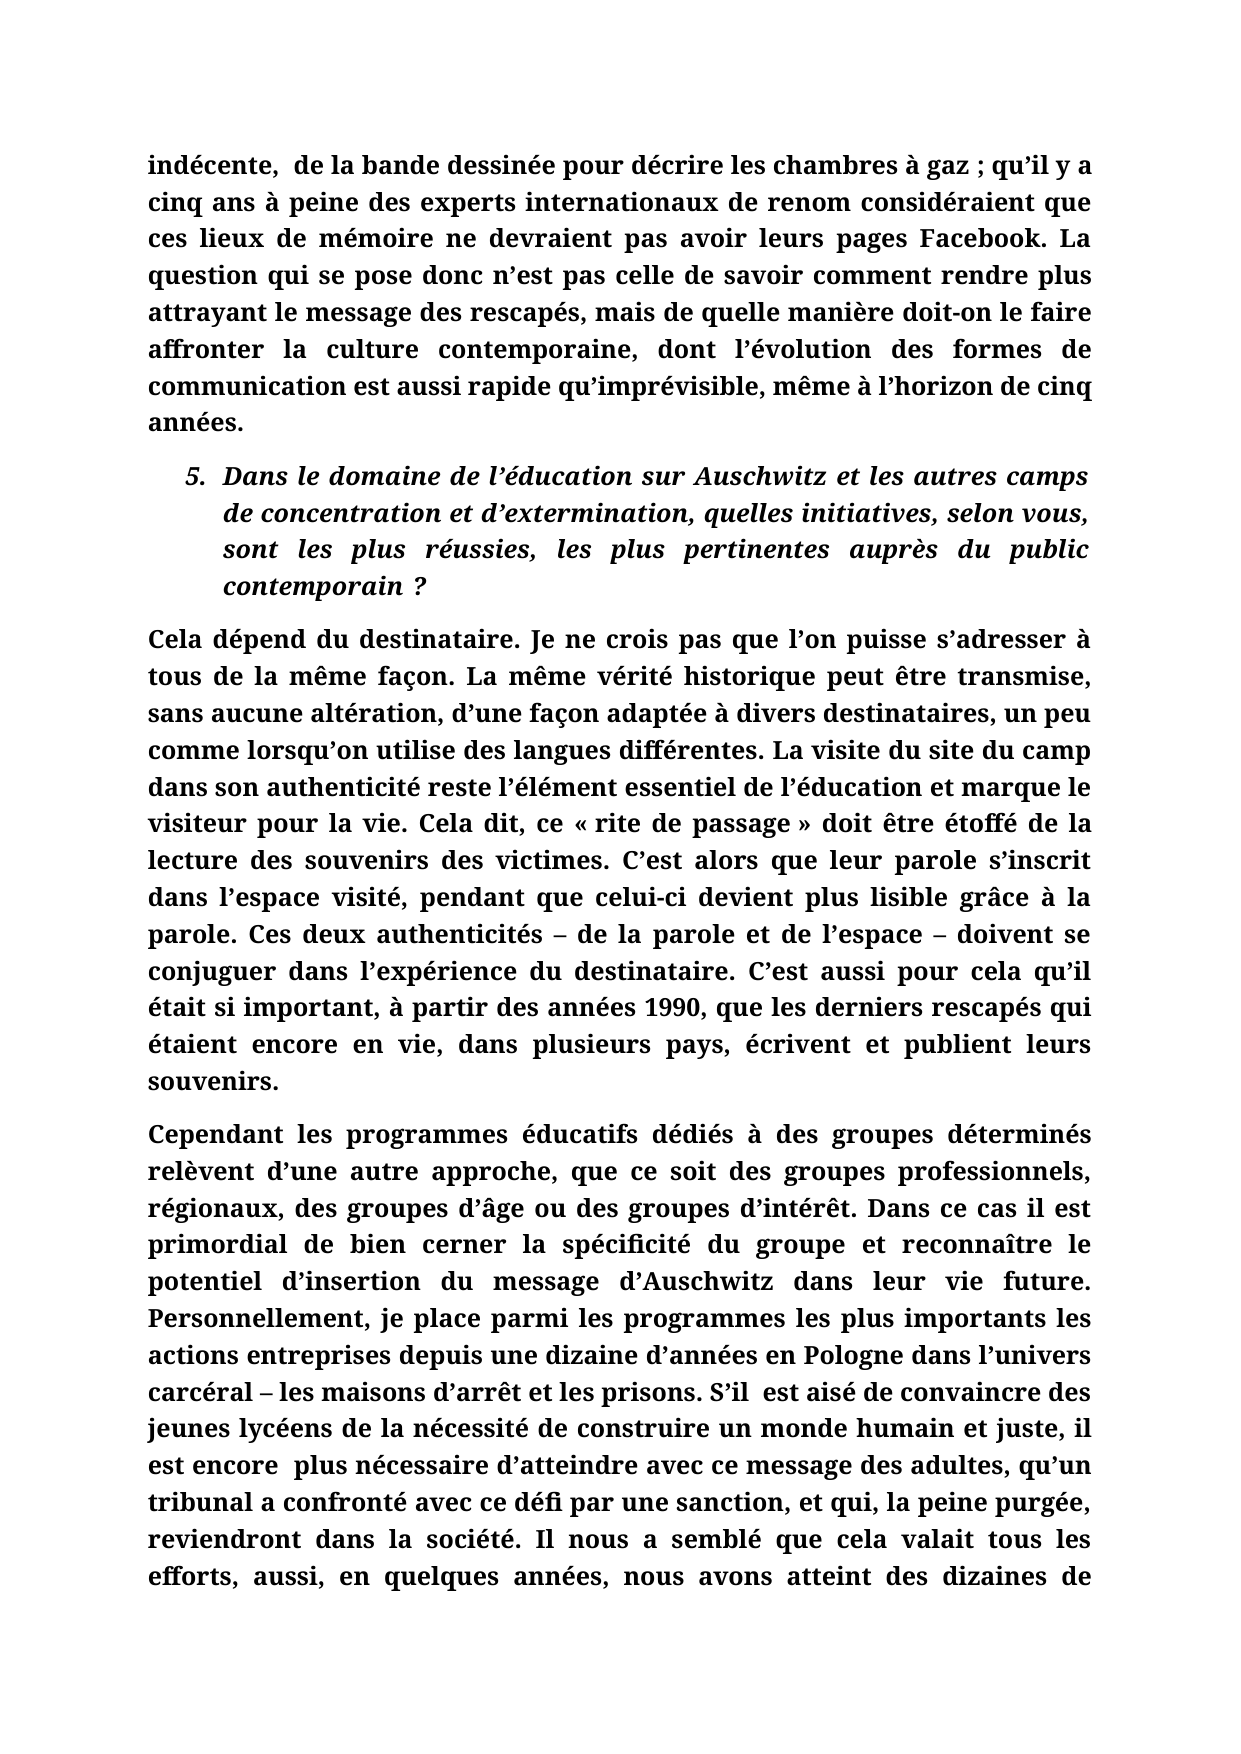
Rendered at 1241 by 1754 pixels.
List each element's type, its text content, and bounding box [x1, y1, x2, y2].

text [148, 148, 1093, 439]
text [148, 1117, 1093, 1592]
list Dans le domaine de l’éducation sur Auschwitz et les autres camps de concentration et d’extermination, quelles initiatives, selon vous, sont les plus réussies, les plus pertinentes auprès du public contemporain ? [185, 458, 1093, 603]
text Cela dépend du destinataire. Je ne crois pas que l’on puisse s’adresser à tous de la même façon. La même vérité historique peut être transmise, sans aucune altération, d’une façon adaptée à divers destinataires, un peu comme lorsqu’on utilise des langues différentes. La visite du site du camp dans son authenticité reste l’élément essentiel de l’éducation et marque le visiteur pour la vie. Cela dit, ce « rite de passage » doit être étoffé de la lecture des souvenirs des victimes. C’est alors que leur parole s’inscrit dans l’espace visité, pendant que celui-ci devient plus lisible grâce à la parole. Ces deux authenticités – de la parole et de l’espace – doivent se conjuguer dans l’expérience du destinataire. C’est aussi pour cela qu’il était si important, à partir des années 1990, que les derniers rescapés qui étaient encore en vie, dans plusieurs pays, écrivent et publient leurs souvenirs. [148, 622, 1093, 1097]
